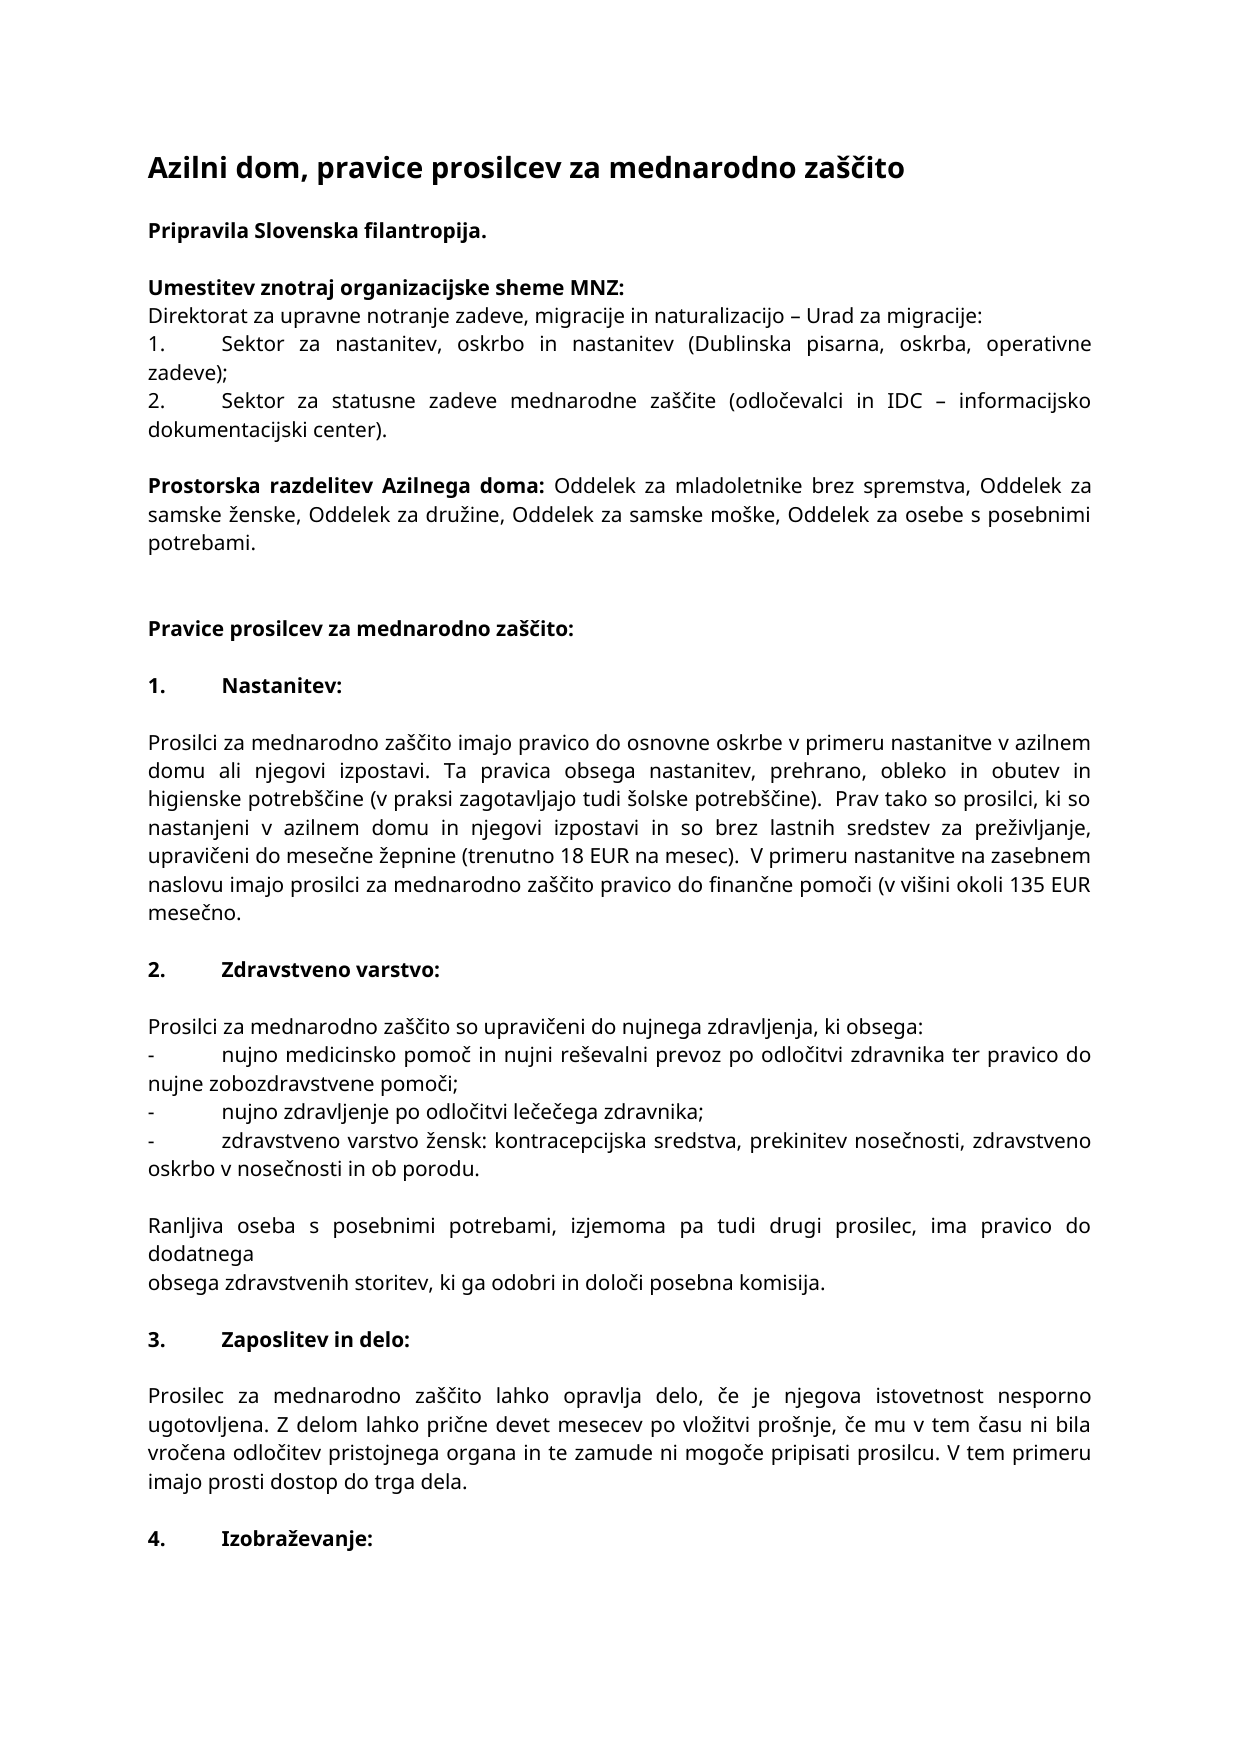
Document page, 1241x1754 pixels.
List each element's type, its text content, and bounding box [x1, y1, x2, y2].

text Umestitev znotraj organizacijske sheme MNZ: [148, 273, 1093, 301]
text - nujno medicinsko pomoč in nujni reševalni prevoz po odločitvi zdravnika ter pravico do nujne zobozdravstvene pomoči; [148, 1040, 1093, 1097]
text Prostorska razdelitev Azilnega doma: Oddelek za mladoletnike brez spremstva, Oddelek za samske ženske, Oddelek za družine, Oddelek za samske moške, Oddelek za osebe s posebnimi potrebami. [148, 472, 1093, 557]
text 2. Zdravstveno varstvo: [148, 955, 1093, 983]
text Prosilec za mednarodno zaščito lahko opravlja delo, če je njegova istovetnost nesporno ugotovljena. Z delom lahko prične devet mesecev po vložitvi prošnje, če mu v tem času ni bila vročena odločitev pristojnega organa in te zamude ni mogoče pripisati prosilcu. V tem primeru imajo prosti dostop do trga dela. [148, 1382, 1093, 1495]
text Azilni dom, pravice prosilcev za mednarodno zaščito [148, 148, 1093, 187]
text 1. Sektor za nastanitev, oskrbo in nastanitev (Dublinska pisarna, oskrba, operativne zadeve); [148, 329, 1093, 386]
text obsega zdravstvenih storitev, ki ga odobri in določi posebna komisija. [148, 1268, 1093, 1296]
text 2. Sektor za statusne zadeve mednarodne zaščite (odločevalci in IDC – informacijsko dokumentacijski center). [148, 386, 1093, 443]
text Ranljiva oseba s posebnimi potrebami, izjemoma pa tudi drugi prosilec, ima pravico do dodatnega [148, 1211, 1093, 1268]
text - zdravstveno varstvo žensk: kontracepcijska sredstva, prekinitev nosečnosti, zdravstveno oskrbo v nosečnosti in ob porodu. [148, 1126, 1093, 1183]
text Direktorat za upravne notranje zadeve, migracije in naturalizacijo – Urad za migracije: [148, 301, 1093, 329]
text Prosilci za mednarodno zaščito imajo pravico do osnovne oskrbe v primeru nastanitve v azilnem domu ali njegovi izpostavi. Ta pravica obsega nastanitev, prehrano, obleko in obutev in higienske potrebščine (v praksi zagotavljajo tudi šolske potrebščine). Prav tako so prosilci, ki so nastanjeni v azilnem domu in njegovi izpostavi in so brez lastnih sredstev za preživljanje, upravičeni do mesečne žepnine (trenutno 18 EUR na mesec). V primeru nastanitve na zasebnem naslovu imajo prosilci za mednarodno zaščito pravico do finančne pomoči (v višini okoli 135 EUR mesečno. [148, 728, 1093, 927]
text 4. Izobraževanje: [148, 1524, 1093, 1552]
text Prosilci za mednarodno zaščito so upravičeni do nujnega zdravljenja, ki obsega: [148, 1012, 1093, 1040]
text 3. Zaposlitev in delo: [148, 1325, 1093, 1353]
text - nujno zdravljenje po odločitvi lečečega zdravnika; [148, 1097, 1093, 1126]
text Pripravila Slovenska filantropija. [148, 216, 1093, 244]
text Pravice prosilcev za mednarodno zaščito: [148, 614, 1093, 642]
text 1. Nastanitev: [148, 671, 1093, 699]
